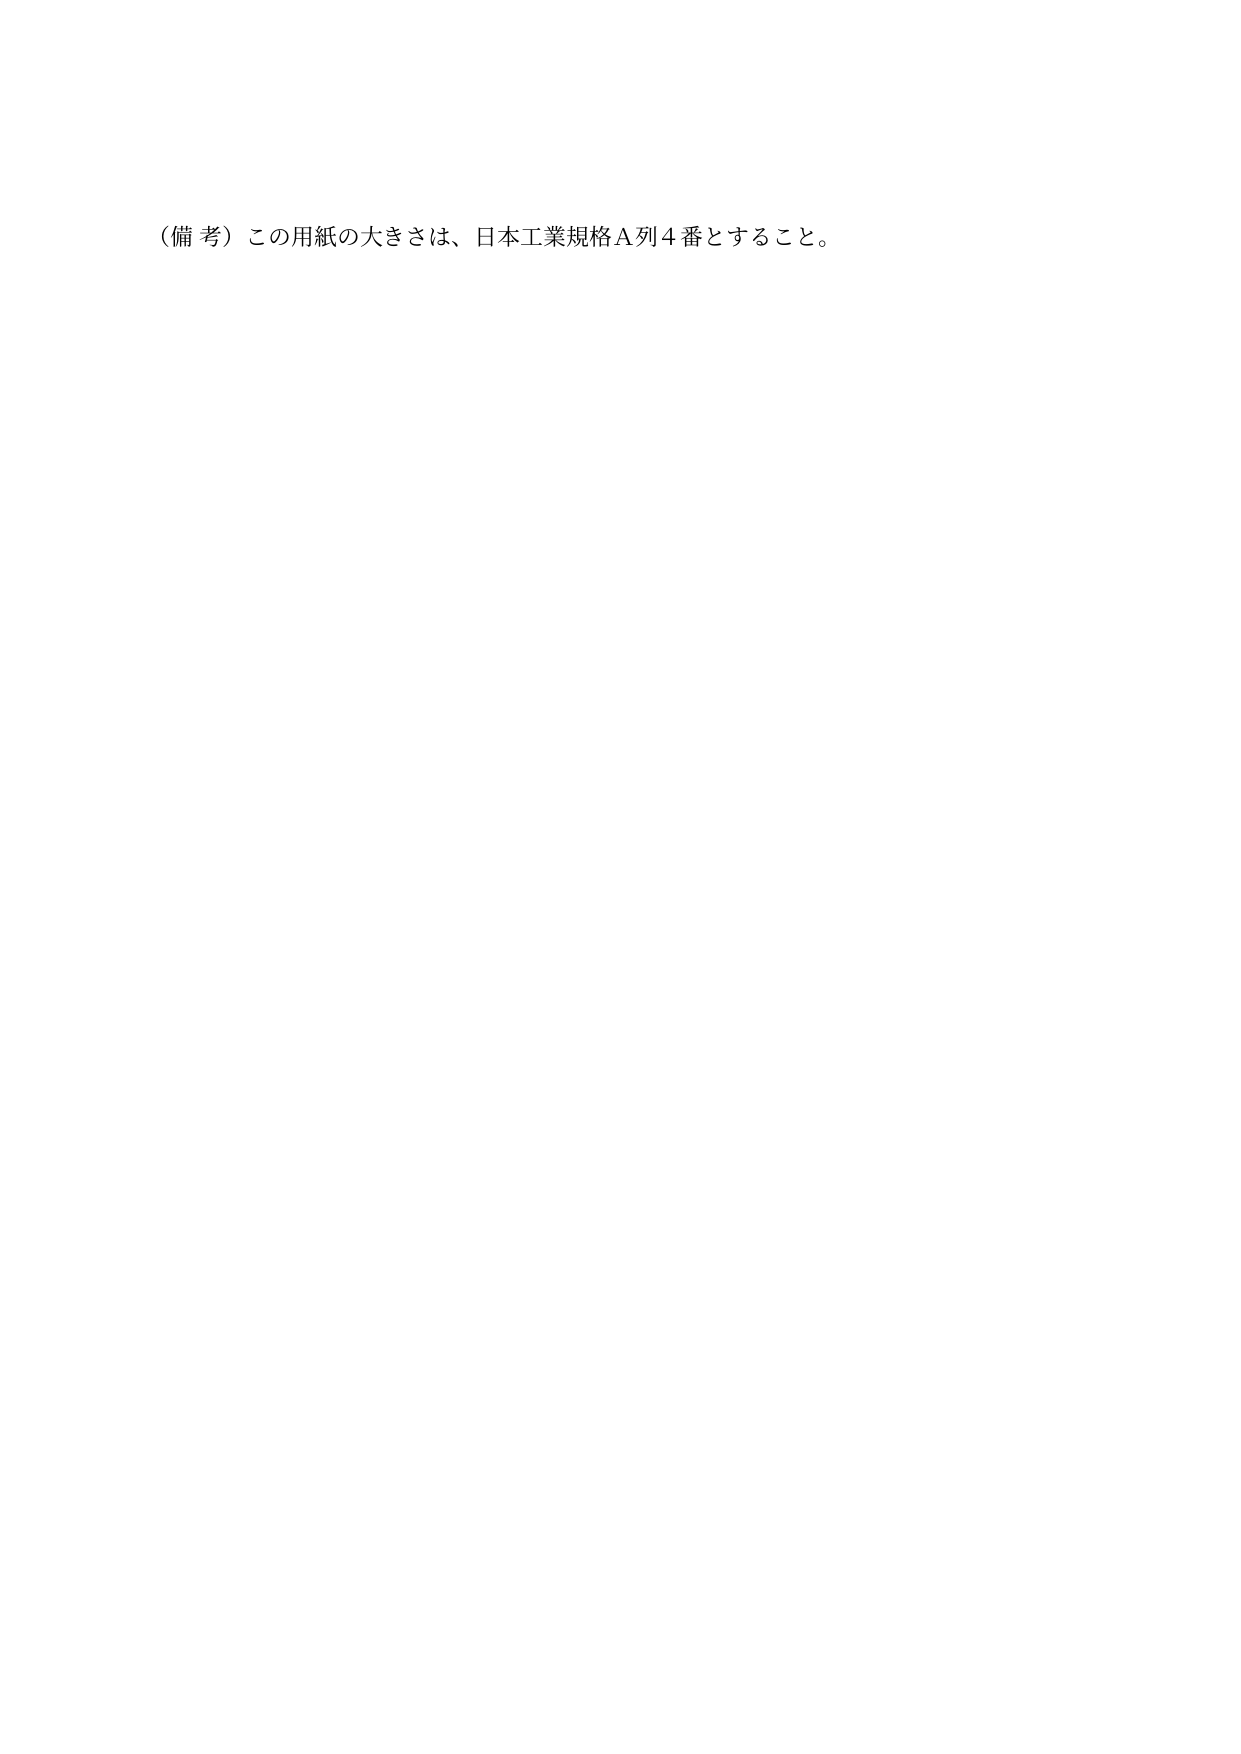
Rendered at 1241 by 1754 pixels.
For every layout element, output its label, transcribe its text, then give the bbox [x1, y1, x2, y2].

text （備 考）この用紙の大きさは、日本工業規格Ａ列４番とすること。 [148, 217, 1069, 254]
